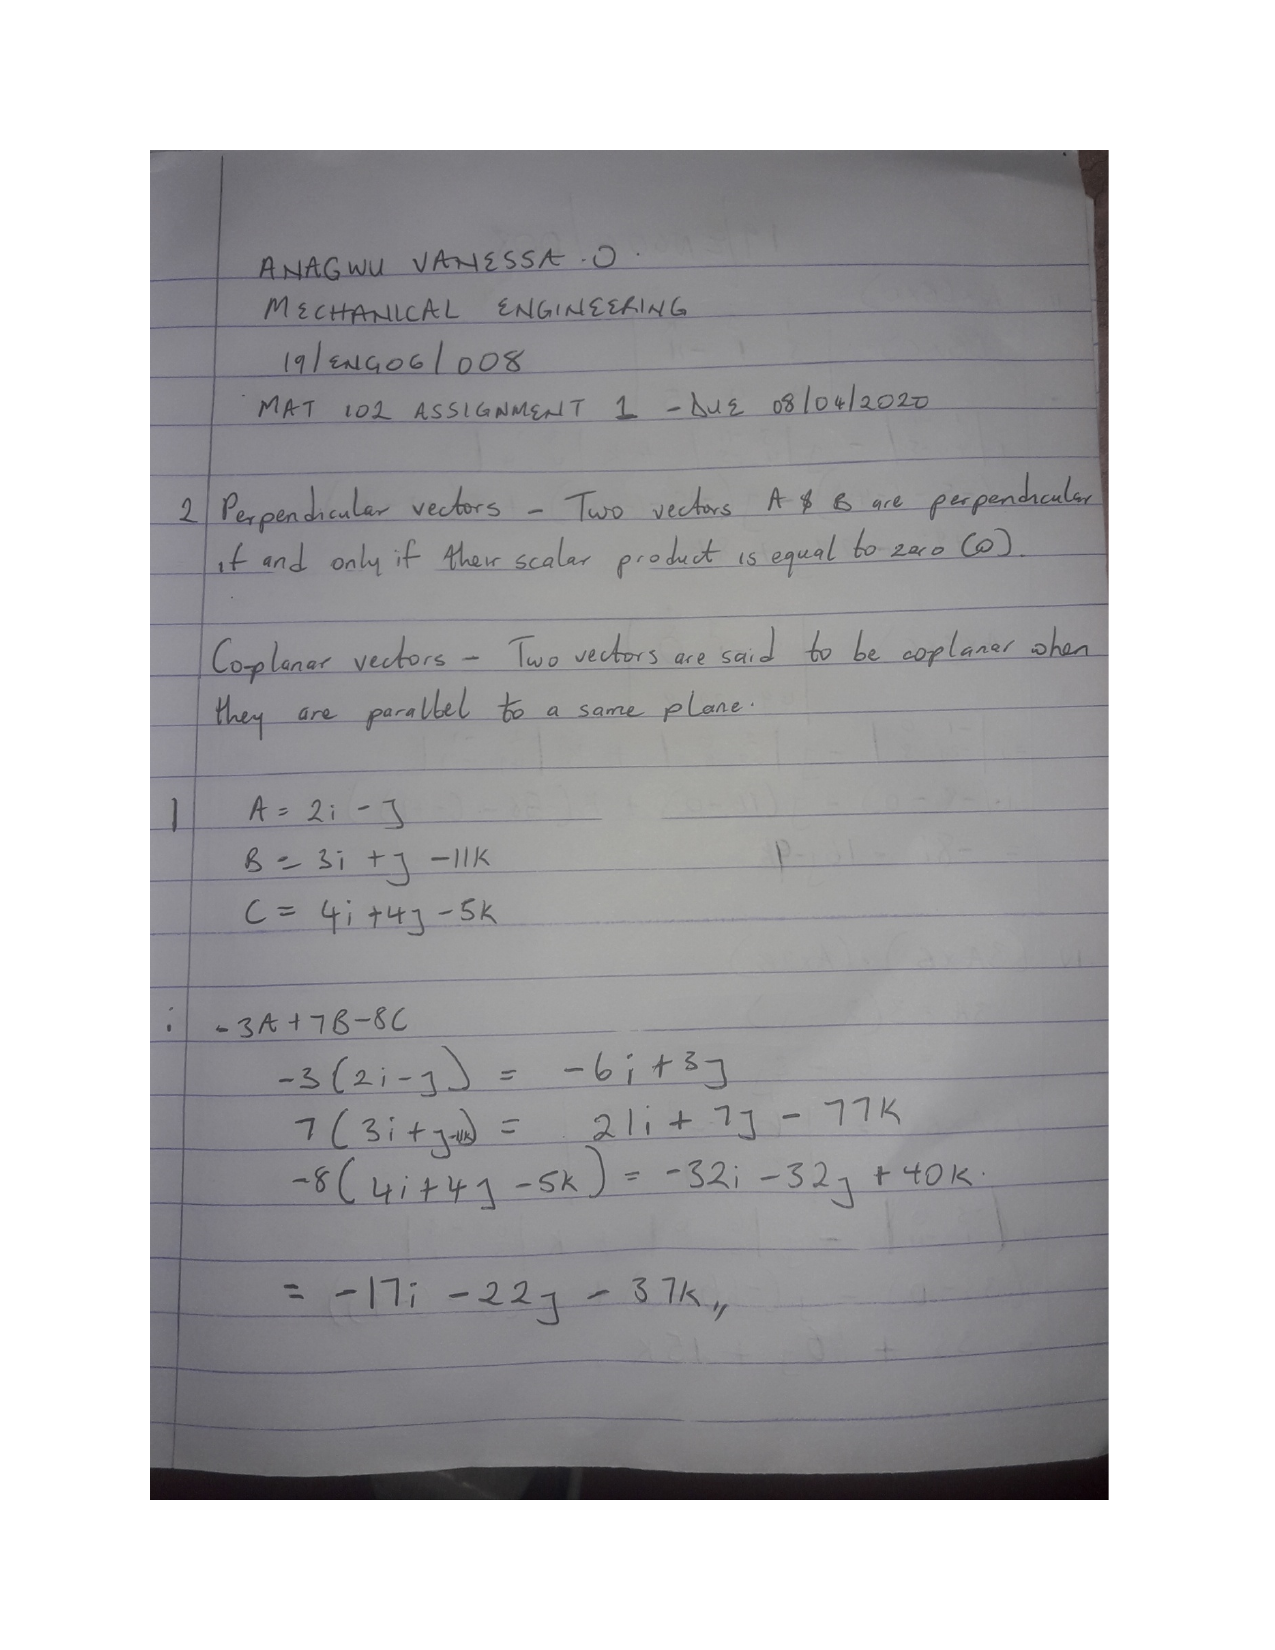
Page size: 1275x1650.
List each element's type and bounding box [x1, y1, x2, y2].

picture [150, 150, 1109, 1500]
